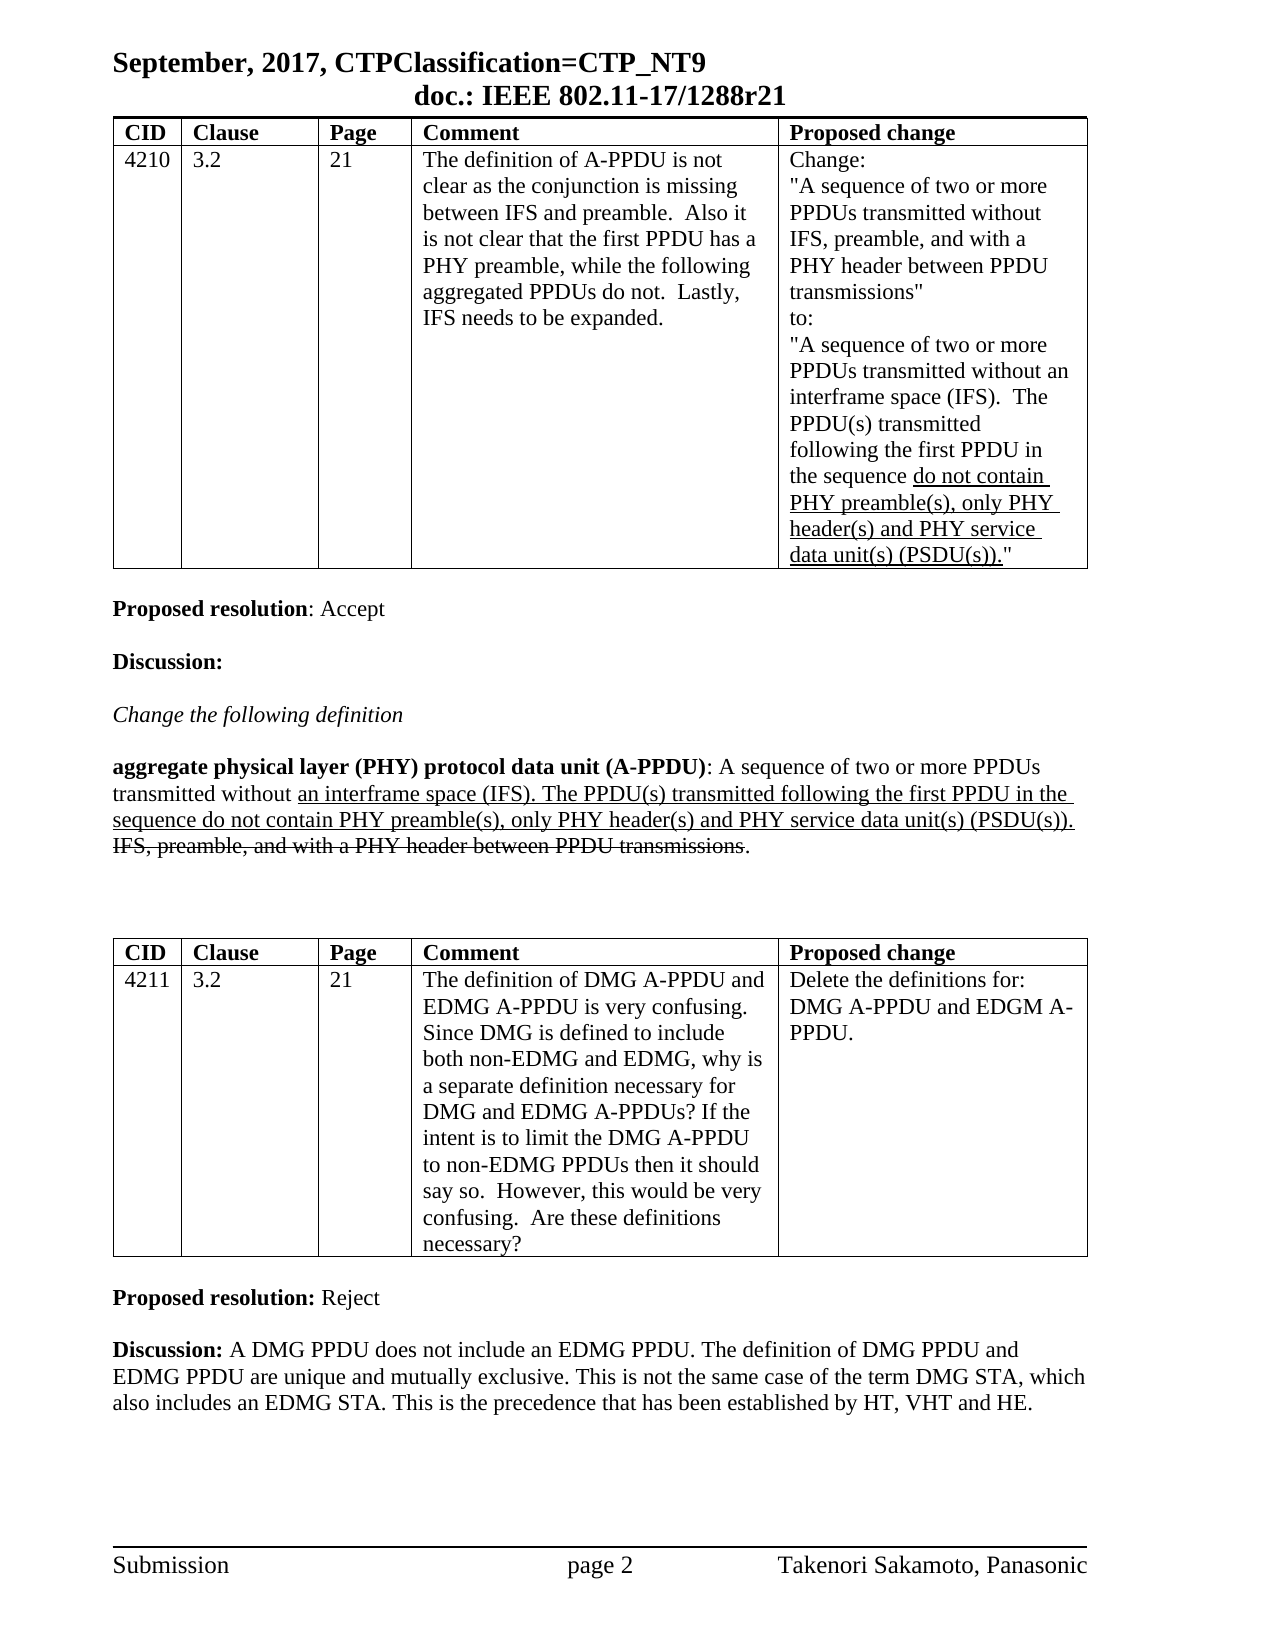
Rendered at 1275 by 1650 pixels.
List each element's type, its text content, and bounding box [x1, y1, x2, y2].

text Proposed resolution: Reject [112, 1284, 1087, 1310]
text Change the following definition [112, 701, 1087, 727]
table_header Page [319, 939, 411, 965]
table_header Comment [412, 939, 778, 965]
table_header Clause [182, 939, 318, 965]
text aggregate physical layer (PHY) protocol data unit (A-PPDU): A sequence of two or more PPDUs transmitted without an interframe space (IFS). The PPDU(s) transmitted following the first PPDU in the sequence do not contain PHY preamble(s), only PHY header(s) and PHY service data unit(s) (PSDU(s)). IFS, preamble, and with a PHY header between PPDU transmissions. [112, 753, 1087, 859]
table_header Clause [182, 119, 318, 145]
table_cell 21 [319, 966, 411, 1256]
table_cell Change: "A sequence of two or more PPDUs transmitted without IFS, preamble, and with a PHY header between PPDU transmissions" to: "A sequence of two or more PPDUs transmitted without an interframe space (IFS). The PPDU(s) transmitted following the first PPDU in the sequence do not contain PHY preamble(s), only PHY header(s) and PHY service data unit(s) (PSDU(s))." [779, 146, 1087, 568]
text Proposed resolution: Accept [112, 595, 1087, 622]
text Discussion: A DMG PPDU does not include an EDMG PPDU. The definition of DMG PPDU and EDMG PPDU are unique and mutually exclusive. This is not the same case of the term DMG STA, which also includes an EDMG STA. This is the precedence that has been established by HT, VHT and HE. [112, 1336, 1087, 1415]
table_header Proposed change [779, 119, 1087, 145]
table_cell The definition of A-PPDU is not clear as the conjunction is missing between IFS and preamble. Also it is not clear that the first PPDU has a PHY preamble, while the following aggregated PPDUs do not. Lastly, IFS needs to be expanded. [412, 146, 778, 568]
table_header Proposed change [779, 939, 1087, 965]
table_header Page [319, 119, 411, 145]
table_header CID [114, 119, 181, 145]
table_cell 21 [319, 146, 411, 568]
table_cell The definition of DMG A-PPDU and EDMG A-PPDU is very confusing. Since DMG is defined to include both non-EDMG and EDMG, why is a separate definition necessary for DMG and EDMG A-PPDUs? If the intent is to limit the DMG A-PPDU to non-EDMG PPDUs then it should say so. However, this would be very confusing. Are these definitions necessary? [412, 966, 778, 1256]
table_cell Delete the definitions for: DMG A-PPDU and EDGM A-PPDU. [779, 966, 1087, 1256]
table_cell 4211 [114, 966, 181, 1256]
table_cell 3.2 [182, 146, 318, 568]
table_cell 4210 [114, 146, 181, 568]
table_header Comment [412, 119, 778, 145]
text Discussion: [112, 648, 1087, 674]
table_header CID [114, 939, 181, 965]
table_cell 3.2 [182, 966, 318, 1256]
